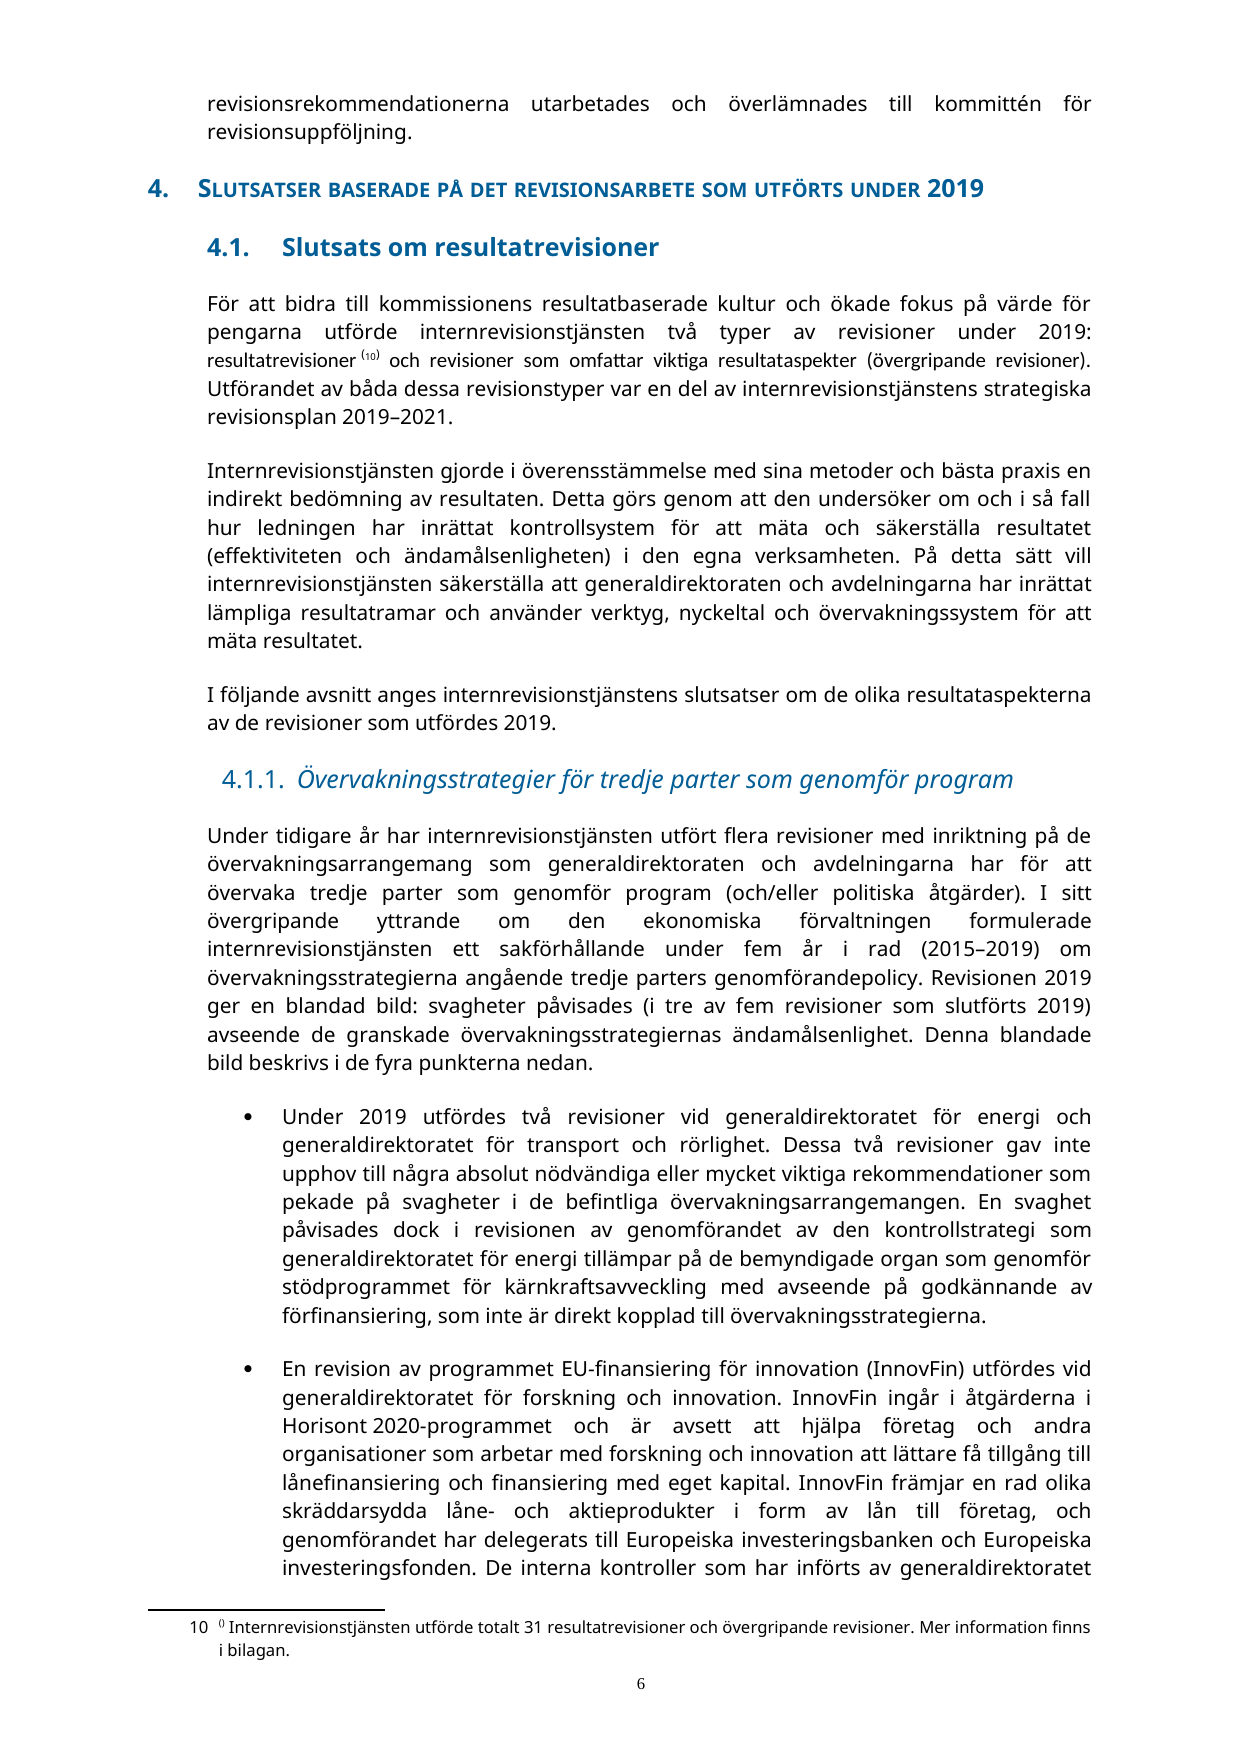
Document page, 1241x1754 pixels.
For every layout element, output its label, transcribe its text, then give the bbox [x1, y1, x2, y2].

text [207, 89, 1092, 146]
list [244, 1354, 1092, 1582]
list Övervakningsstrategier för tredje parter som genomför program [222, 762, 1092, 796]
text Internrevisionstjänsten gjorde i överensstämmelse med sina metoder och bästa praxis en indirekt bedömning av resultaten. Detta görs genom att den undersöker om och i så fall hur ledningen har inrättat kontrollsystem för att mäta och säkerställa resultatet (effektiviteten och ändamålsenligheten) i den egna verksamheten. På detta sätt vill internrevisionstjänsten säkerställa att generaldirektoraten och avdelningarna har inrättat lämpliga resultatramar och använder verktyg, nyckeltal och övervakningssystem för att mäta resultatet. [207, 456, 1092, 655]
list Slutsatser baserade på det revisionsarbete som utförts under 2019 [148, 171, 1092, 204]
list Under 2019 utfördes två revisioner vid generaldirektoratet för energi och generaldirektoratet för transport och rörlighet. Dessa två revisioner gav inte upphov till några absolut nödvändiga eller mycket viktiga rekommendationer som pekade på svagheter i de befintliga övervakningsarrangemangen. En svaghet påvisades dock i revisionen av genomförandet av den kontrollstrategi som generaldirektoratet för energi tillämpar på de bemyndigade organ som genomför stödprogrammet för kärnkraftsavveckling med avseende på godkännande av förfinansiering, som inte är direkt kopplad till övervakningsstrategierna. [244, 1102, 1092, 1329]
text För att bidra till kommissionens resultatbaserade kultur och ökade fokus på värde för pengarna utförde internrevisionstjänsten två typer av revisioner under 2019: resultatrevisioner () och revisioner som omfattar viktiga resultataspekter (övergripande revisioner). Utförandet av båda dessa revisionstyper var en del av internrevisionstjänstens strategiska revisionsplan 2019–2021. [207, 289, 1092, 431]
list Slutsats om resultatrevisioner [207, 229, 1092, 264]
text Under tidigare år har internrevisionstjänsten utfört flera revisioner med inriktning på de övervakningsarrangemang som generaldirektoraten och avdelningarna har för att övervaka tredje parter som genomför program (och/eller politiska åtgärder). I sitt övergripande yttrande om den ekonomiska förvaltningen formulerade internrevisionstjänsten ett sakförhållande under fem år i rad (2015–2019) om övervakningsstrategierna angående tredje parters genomförandepolicy. Revisionen 2019 ger en blandad bild: svagheter påvisades (i tre av fem revisioner som slutförts 2019) avseende de granskade övervakningsstrategiernas ändamålsenlighet. Denna blandade bild beskrivs i de fyra punkterna nedan. [207, 821, 1092, 1077]
text I följande avsnitt anges internrevisionstjänstens slutsatser om de olika resultataspekterna av de revisioner som utfördes 2019. [207, 680, 1092, 737]
